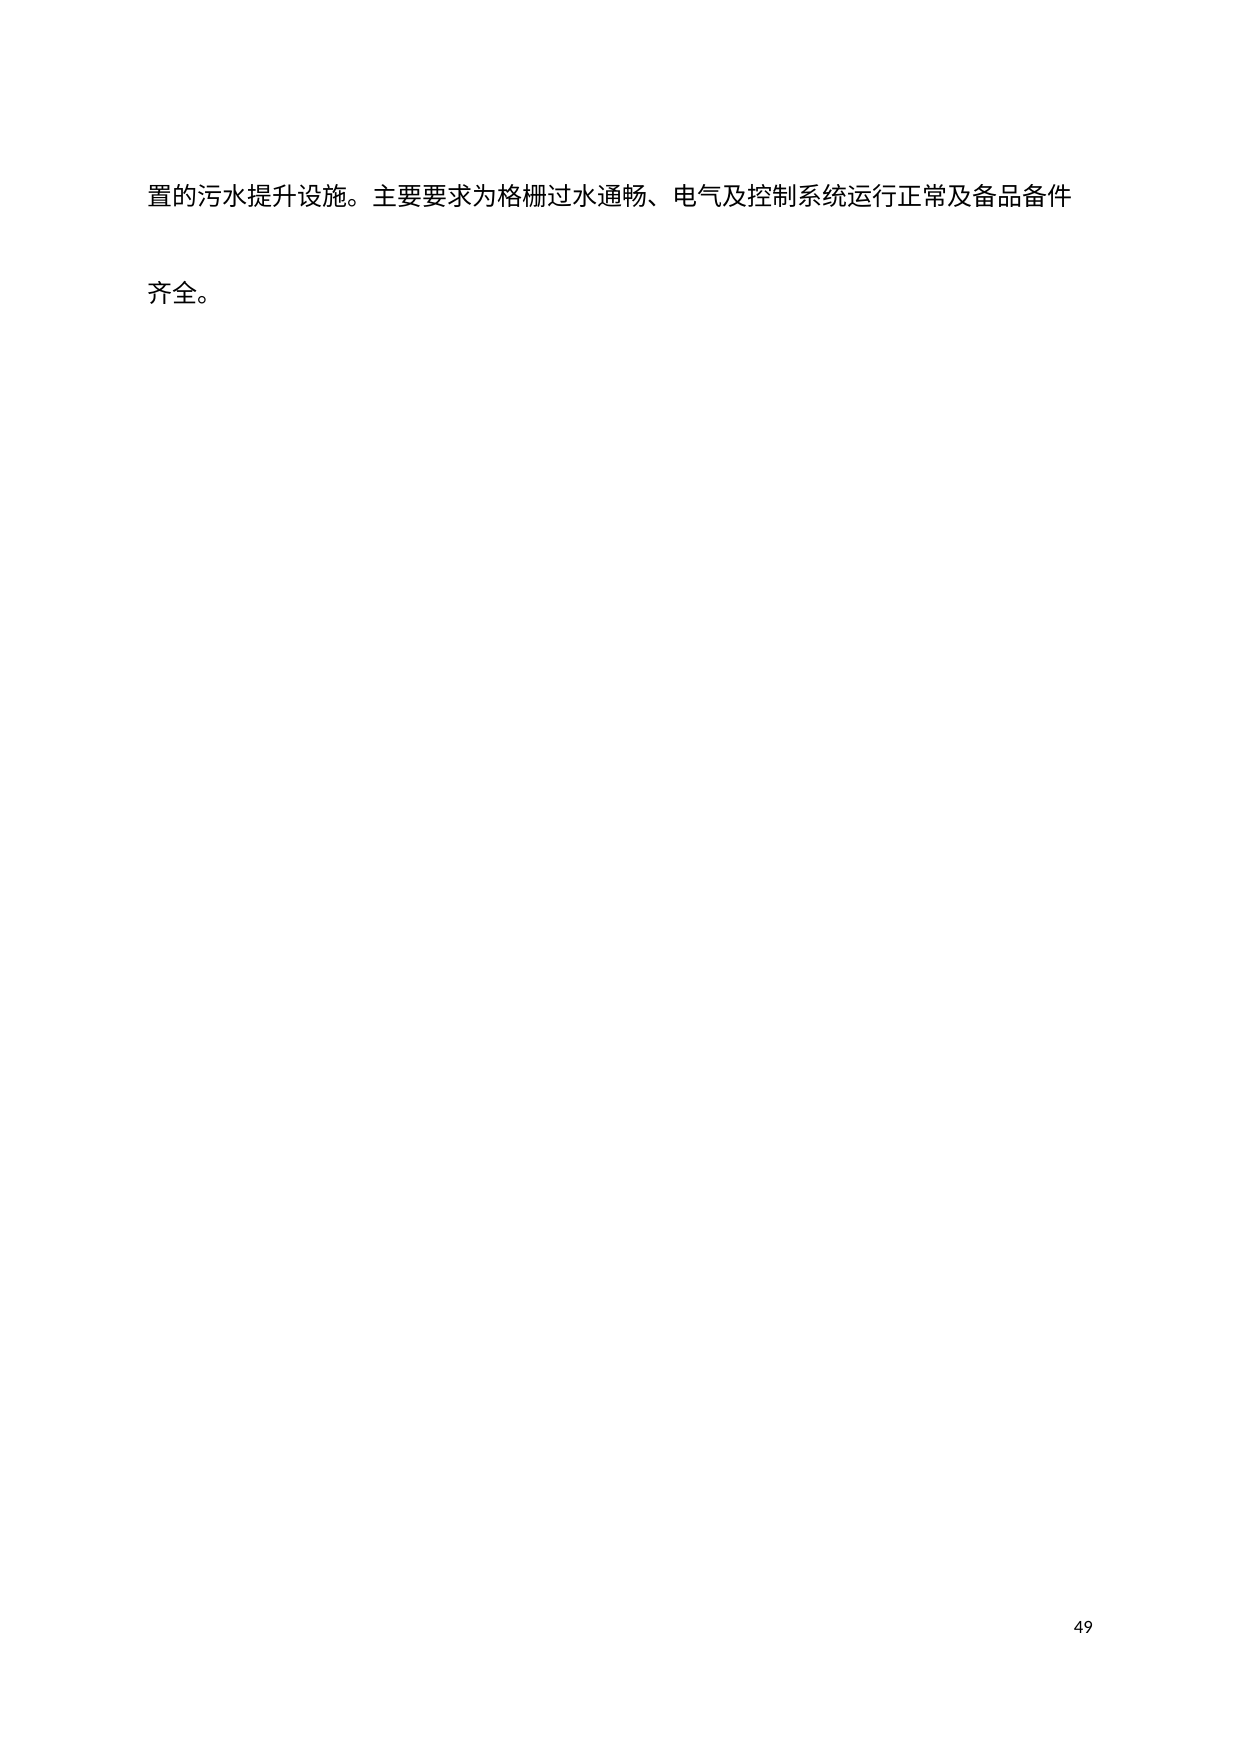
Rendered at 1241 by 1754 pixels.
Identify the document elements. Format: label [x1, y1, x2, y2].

text [148, 162, 1092, 324]
